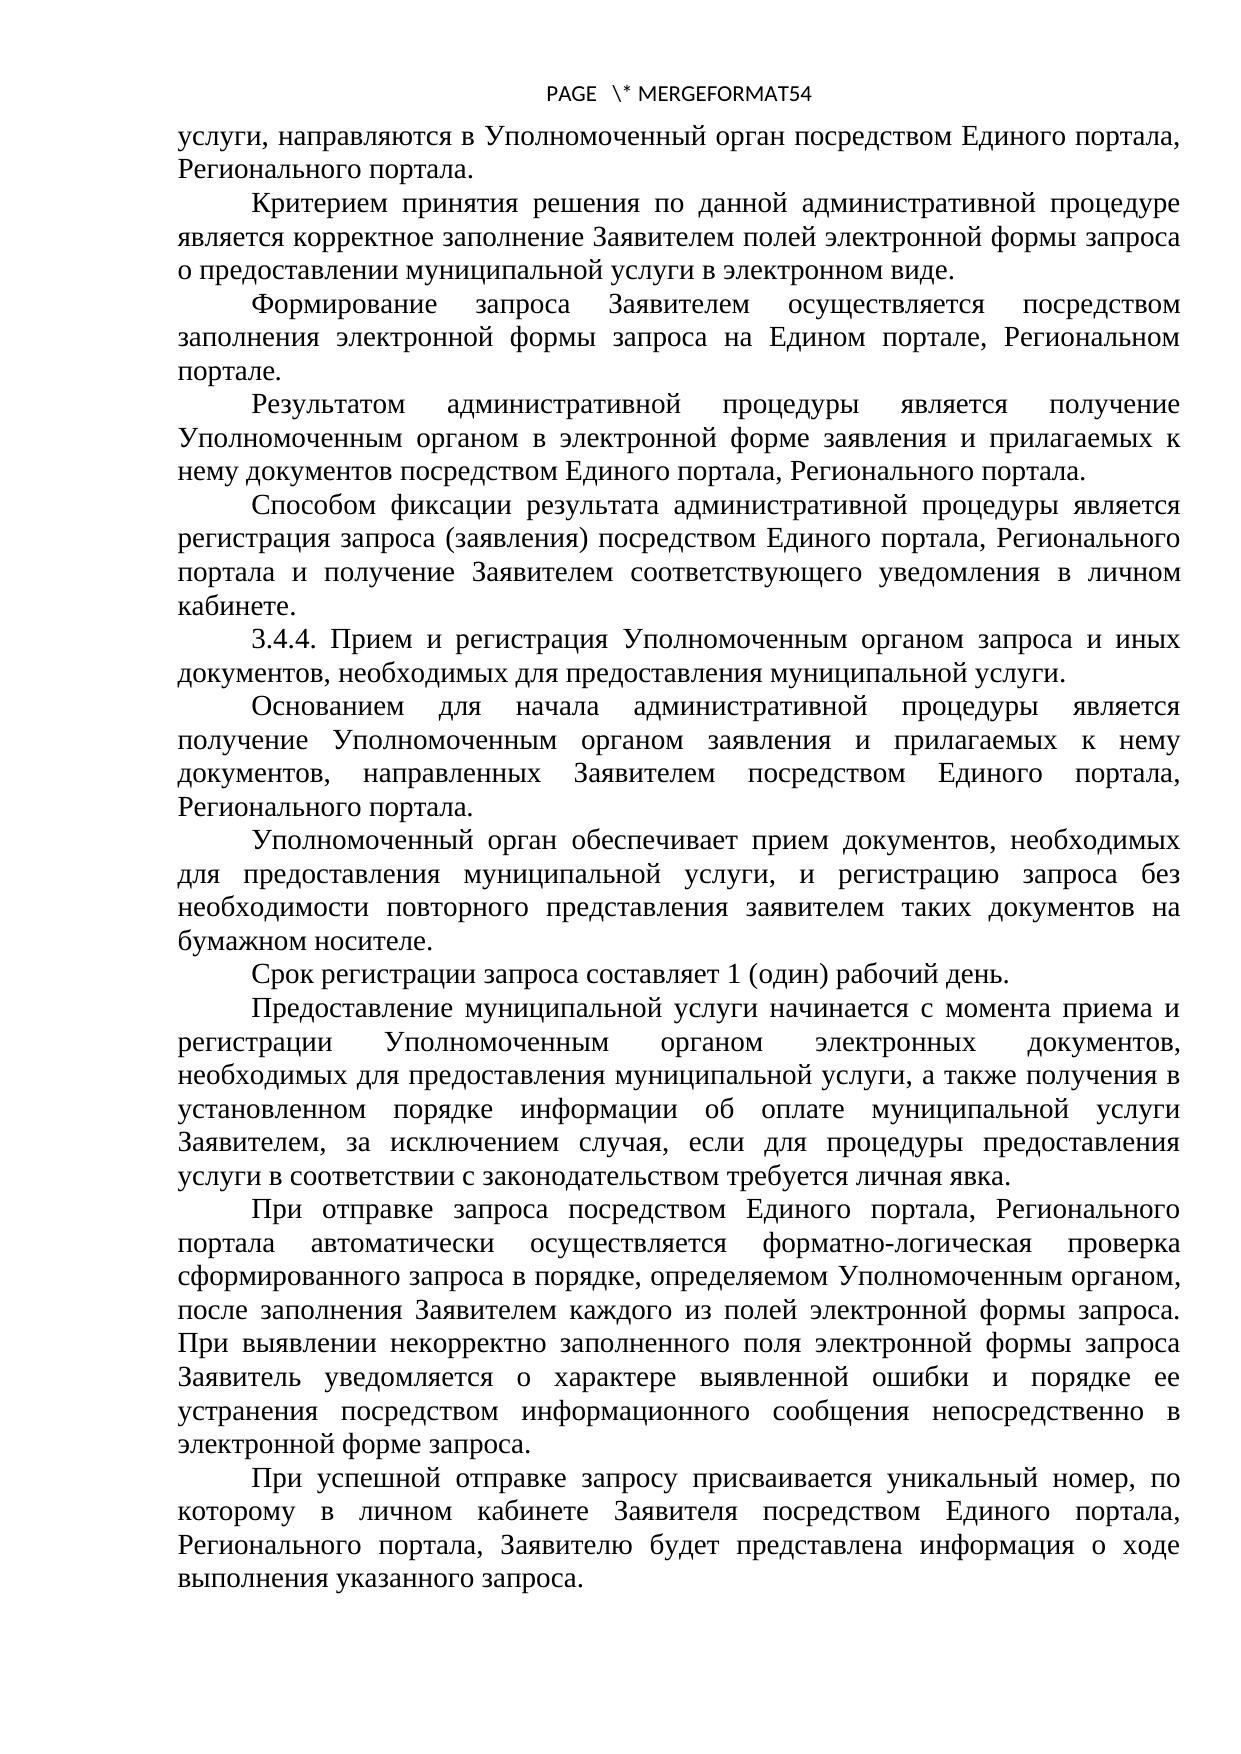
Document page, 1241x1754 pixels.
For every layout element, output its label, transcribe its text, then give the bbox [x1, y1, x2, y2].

text Способом фиксации результата административной процедуры является регистрация запроса (заявления) посредством Единого портала, Регионального портала и получение Заявителем соответствующего уведомления в личном кабинете. [177, 487, 1181, 621]
text При отправке запроса посредством Единого портала, Регионального портала автоматически осуществляется форматно-логическая проверка сформированного запроса в порядке, определяемом Уполномоченным органом, после заполнения Заявителем каждого из полей электронной формы запроса. При выявлении некорректно заполненного поля электронной формы запроса Заявитель уведомляется о характере выявленной ошибки и порядке ее устранения посредством информационного сообщения непосредственно в электронной форме запроса. [177, 1191, 1181, 1460]
text Срок регистрации запроса составляет 1 (один) рабочий день. [177, 957, 1181, 990]
text Результатом административной процедуры является получение Уполномоченным органом в электронной форме заявления и прилагаемых к нему документов посредством Единого портала, Регионального портала. [177, 386, 1181, 487]
text Предоставление муниципальной услуги начинается с момента приема и регистрации Уполномоченным органом электронных документов, необходимых для предоставления муниципальной услуги, а также получения в установленном порядке информации об оплате муниципальной услуги Заявителем, за исключением случая, если для процедуры предоставления услуги в соответствии с законодательством требуется личная явка. [177, 990, 1181, 1191]
text Уполномоченный орган обеспечивает прием документов, необходимых для предоставления муниципальной услуги, и регистрацию запроса без необходимости повторного представления заявителем таких документов на бумажном носителе. [177, 822, 1181, 957]
text Критерием принятия решения по данной административной процедуре является корректное заполнение Заявителем полей электронной формы запроса о предоставлении муниципальной услуги в электронном виде. [177, 185, 1181, 286]
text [177, 118, 1181, 185]
text При успешной отправке запросу присваивается уникальный номер, по которому в личном кабинете Заявителя посредством Единого портала, Регионального портала, Заявителю будет представлена информация о ходе выполнения указанного запроса. [177, 1460, 1181, 1594]
text 3.4.4. Прием и регистрация Уполномоченным органом запроса и иных документов, необходимых для предоставления муниципальной услуги. [177, 621, 1181, 688]
text Основанием для начала административной процедуры является получение Уполномоченным органом заявления и прилагаемых к нему документов, направленных Заявителем посредством Единого портала, Регионального портала. [177, 688, 1181, 822]
text Формирование запроса Заявителем осуществляется посредством заполнения электронной формы запроса на Едином портале, Региональном портале. [177, 286, 1181, 386]
